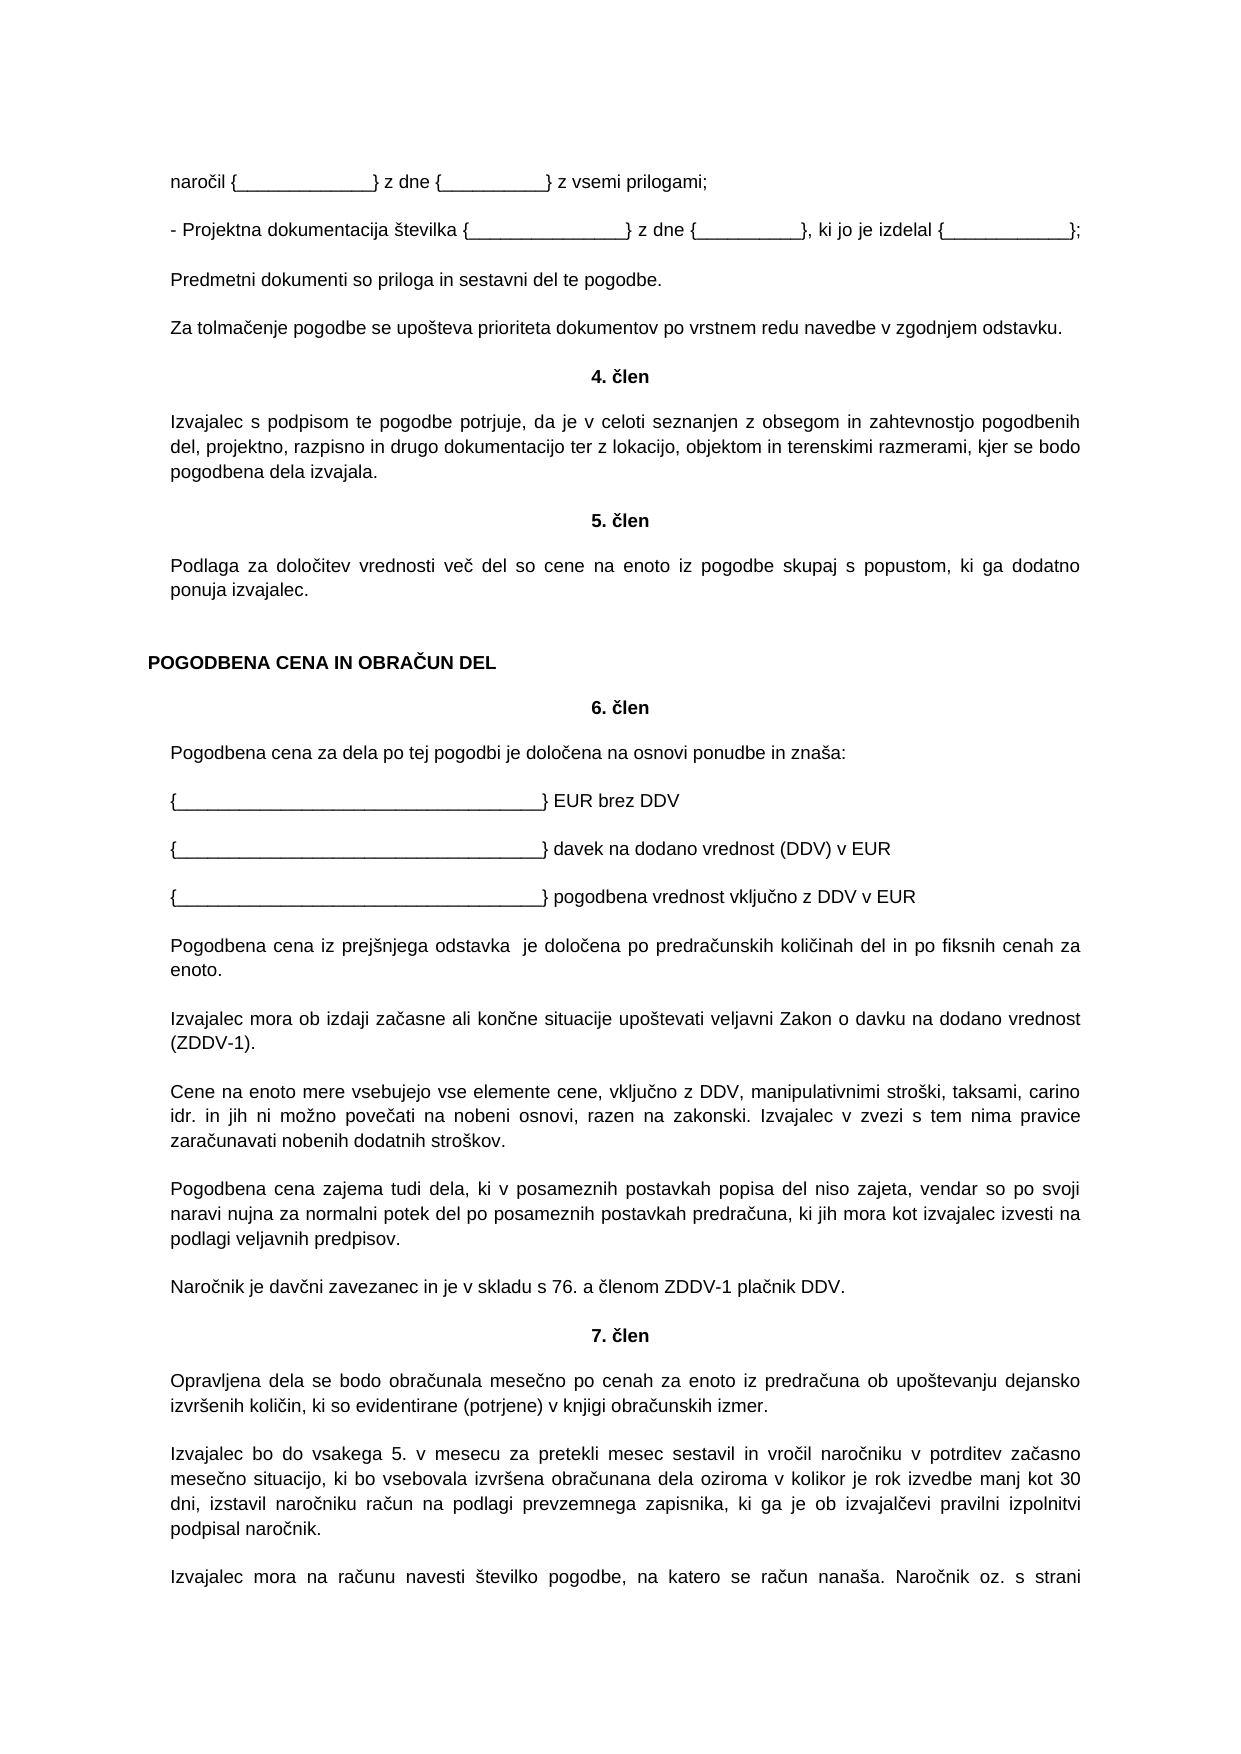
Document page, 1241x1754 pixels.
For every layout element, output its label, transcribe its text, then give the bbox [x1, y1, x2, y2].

table_header Podlaga za določitev vrednosti več del so cene na enoto iz pogodbe skupaj s popustom, ki ga dodatno ponuja izvajalec. [159, 531, 1093, 628]
text 6. člen [148, 696, 1093, 718]
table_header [159, 1346, 1093, 1587]
text 7. člen [148, 1325, 1093, 1346]
text POGODBENA CENA IN OBRAČUN DEL [148, 651, 1093, 673]
table_header Pogodbena cena za dela po tej pogodbi je določena na osnovi ponudbe in znaša: {___________________________________} EUR brez DDV {___________________________________} davek na dodano vrednost (DDV) v EUR {___________________________________} pogodbena vrednost vključno z DDV v EUR Pogodbena cena iz prejšnjega odstavka je določena po predračunskih količinah del in po fiksnih cenah za enoto. Izvajalec mora ob izdaji začasne ali končne situacije upoštevati veljavni Zakon o davku na dodano vrednost (ZDDV-1). Cene na enoto mere vsebujejo vse elemente cene, vključno z DDV, manipulativnimi stroški, taksami, carino idr. in jih ni možno povečati na nobeni osnovi, razen na zakonski. Izvajalec v zvezi s tem nima pravice zaračunavati nobenih dodatnih stroškov. Pogodbena cena zajema tudi dela, ki v posameznih postavkah popisa del niso zajeta, vendar so po svoji naravi nujna za normalni potek del po posameznih postavkah predračuna, ki jih mora kot izvajalec izvesti na podlagi veljavnih predpisov. Naročnik je davčni zavezanec in je v skladu s 76. a členom ZDDV-1 plačnik DDV. [159, 718, 1093, 1325]
text 4. člen [148, 366, 1093, 387]
text 5. člen [148, 509, 1093, 531]
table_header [159, 148, 1093, 366]
table_header Izvajalec s podpisom te pogodbe potrjuje, da je v celoti seznanjen z obsegom in zahtevnostjo pogodbenih del, projektno, razpisno in drugo dokumentacijo ter z lokacijo, objektom in terenskimi razmerami, kjer se bodo pogodbena dela izvajala. [159, 388, 1093, 509]
